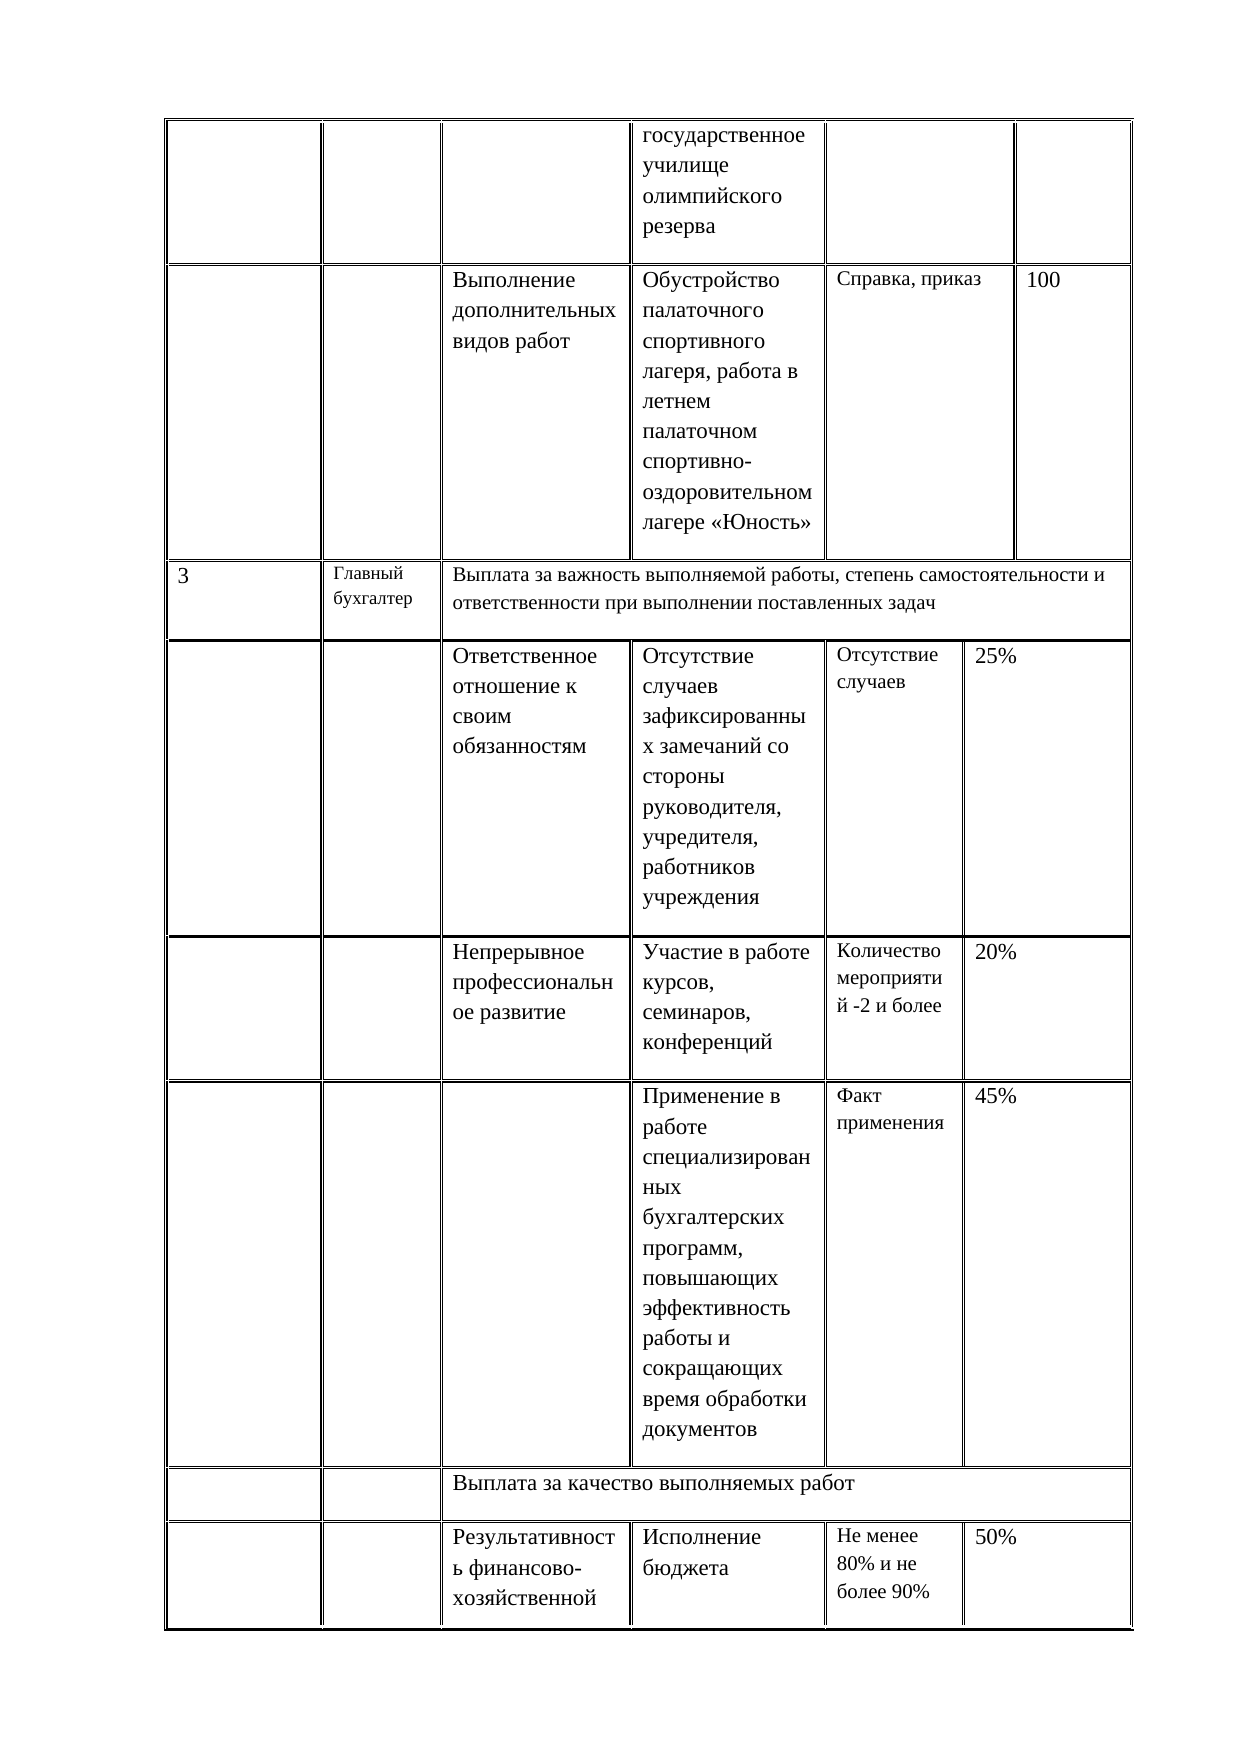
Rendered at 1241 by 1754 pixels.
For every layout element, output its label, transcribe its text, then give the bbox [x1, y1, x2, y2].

table_cell [322, 1523, 441, 1627]
table_cell [441, 119, 631, 263]
table_cell [166, 1079, 322, 1466]
table_cell [168, 121, 322, 263]
table_cell Отсутствие случаев [827, 642, 962, 934]
table_cell Приказ о зачислении [825, 119, 1015, 263]
table_cell Обустройство палаточного спортивного лагеря, работа в летнем палаточном спортивно-оздоровительном лагере «Юность» [633, 266, 824, 559]
table_cell [168, 263, 321, 559]
table_cell [168, 1520, 322, 1627]
table_cell 100 [1017, 266, 1130, 559]
table_cell Справка, приказ [827, 266, 1013, 559]
table_cell [322, 121, 441, 263]
table_cell 3 [168, 559, 321, 638]
table_cell [324, 642, 440, 934]
table_cell [324, 1083, 440, 1466]
table_cell Количество мероприятий -2 и более [827, 938, 962, 1079]
table_cell [166, 935, 320, 1079]
table_cell [324, 266, 440, 559]
table_cell Отсутствие случаев зафиксированных замечаний со стороны руководителя, учредителя, работников учреждения [633, 642, 824, 934]
table_cell 25% [965, 642, 1130, 934]
table_cell 20% за 1 спортсмена [1015, 119, 1132, 263]
table_cell Непрерывное профессиональное развитие [443, 938, 629, 1079]
table_cell Выплата за качество выполняемых работ [443, 1469, 1130, 1520]
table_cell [825, 1521, 963, 1627]
table_cell Применение в работе специализированных бухгалтерских программ, повышающих эффективность работы и сокращающих время обработки документов [633, 1083, 824, 1466]
table_cell Исполнение бюджета [631, 1523, 825, 1627]
table_cell [324, 938, 440, 1079]
table_cell [443, 1083, 629, 1466]
table_cell Главный бухгалтер [324, 562, 440, 638]
table_cell 50% [964, 1520, 1132, 1627]
table_cell [324, 1469, 440, 1520]
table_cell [441, 1520, 631, 1627]
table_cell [631, 121, 825, 263]
table_cell Выполнение дополнительных видов работ [443, 266, 629, 559]
table_cell Участие в работе курсов, семинаров, конференций [633, 938, 824, 1079]
table_cell 45% [965, 1083, 1130, 1466]
table_cell Ответственное отношение к своим обязанностям [443, 642, 629, 934]
table_cell 20% [965, 938, 1130, 1079]
table_cell Факт применения [827, 1083, 962, 1466]
table_cell Выплата за важность выполняемой работы, степень самостоятельности и ответственности при выполнении поставленных задач [443, 562, 1130, 638]
table_cell [168, 1466, 321, 1520]
table_cell [166, 639, 320, 934]
